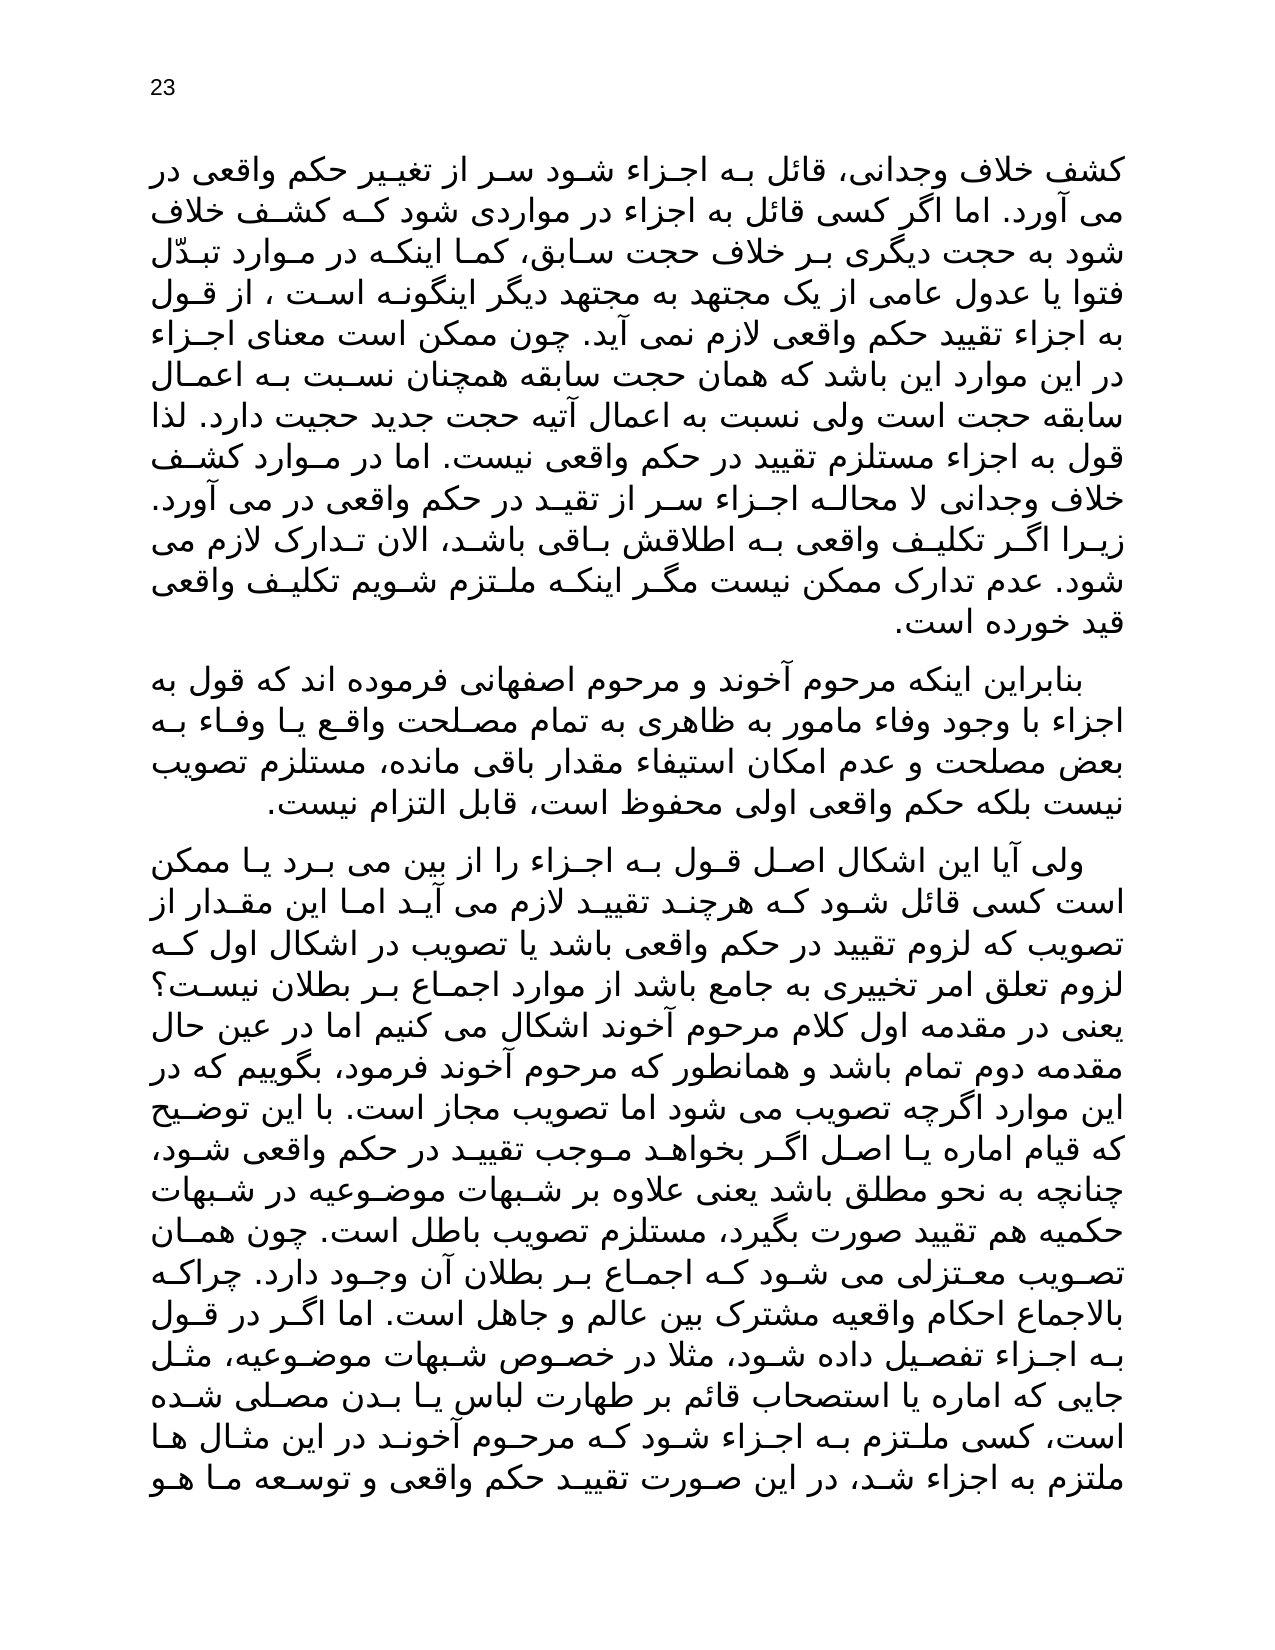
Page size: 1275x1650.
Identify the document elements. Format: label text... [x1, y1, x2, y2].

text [150, 842, 1125, 1498]
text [150, 150, 1125, 641]
text بنابراین اینکه مرحوم آخوند و مرحوم اصفهانی فرموده اند که قول به اجزاء با وجود وفاء مامور به ظاهری به تمام مصلحت واقع یا وفاء به بعض مصلحت و عدم امکان استیفاء مقدار باقی مانده، مستلزم تصویب نیست بلکه حکم واقعی اولی محفوظ است، قابل التزام نیست. [150, 660, 1125, 823]
